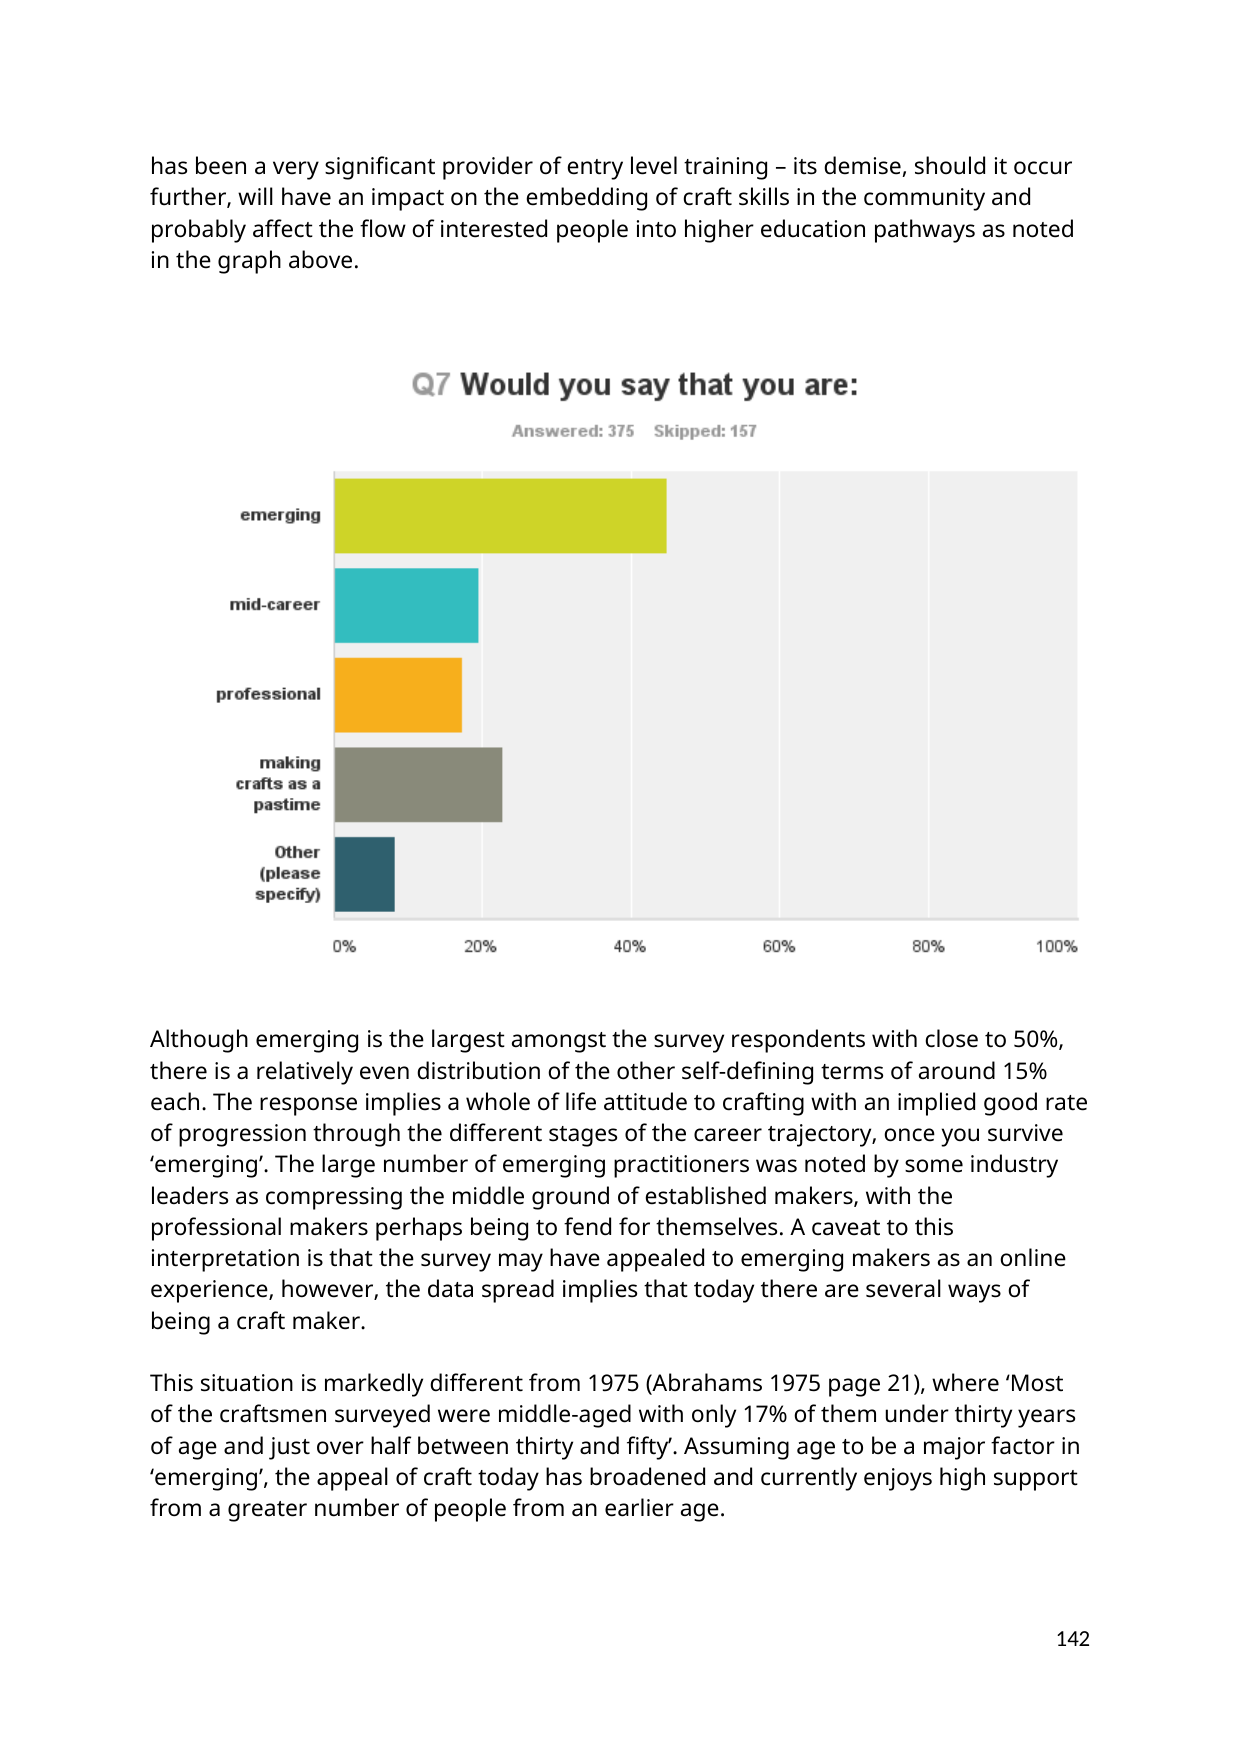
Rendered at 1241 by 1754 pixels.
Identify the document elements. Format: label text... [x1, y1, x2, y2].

text Although emerging is the largest amongst the survey respondents with close to 50%, there is a relatively even distribution of the other self-defining terms of around 15% each. The response implies a whole of life attitude to crafting with an implied good rate of progression through the different stages of the career trajectory, once you survive ‘emerging’. The large number of emerging practitioners was noted by some industry leaders as compressing the middle ground of established makers, with the professional makers perhaps being to fend for themselves. A caveat to this interpretation is that the survey may have appealed to emerging makers as an online experience, however, the data spread implies that today there are several ways of being a craft maker. [150, 1024, 1090, 1336]
picture [150, 337, 1121, 1024]
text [150, 150, 1090, 275]
text This situation is markedly different from 1975 (Abrahams 1975 page 21), where ‘Most of the craftsmen surveyed were middle-aged with only 17% of them under thirty years of age and just over half between thirty and fifty’. Assuming age to be a major factor in ‘emerging’, the appeal of craft today has broadened and currently enjoys high support from a greater number of people from an earlier age. [150, 1367, 1090, 1523]
